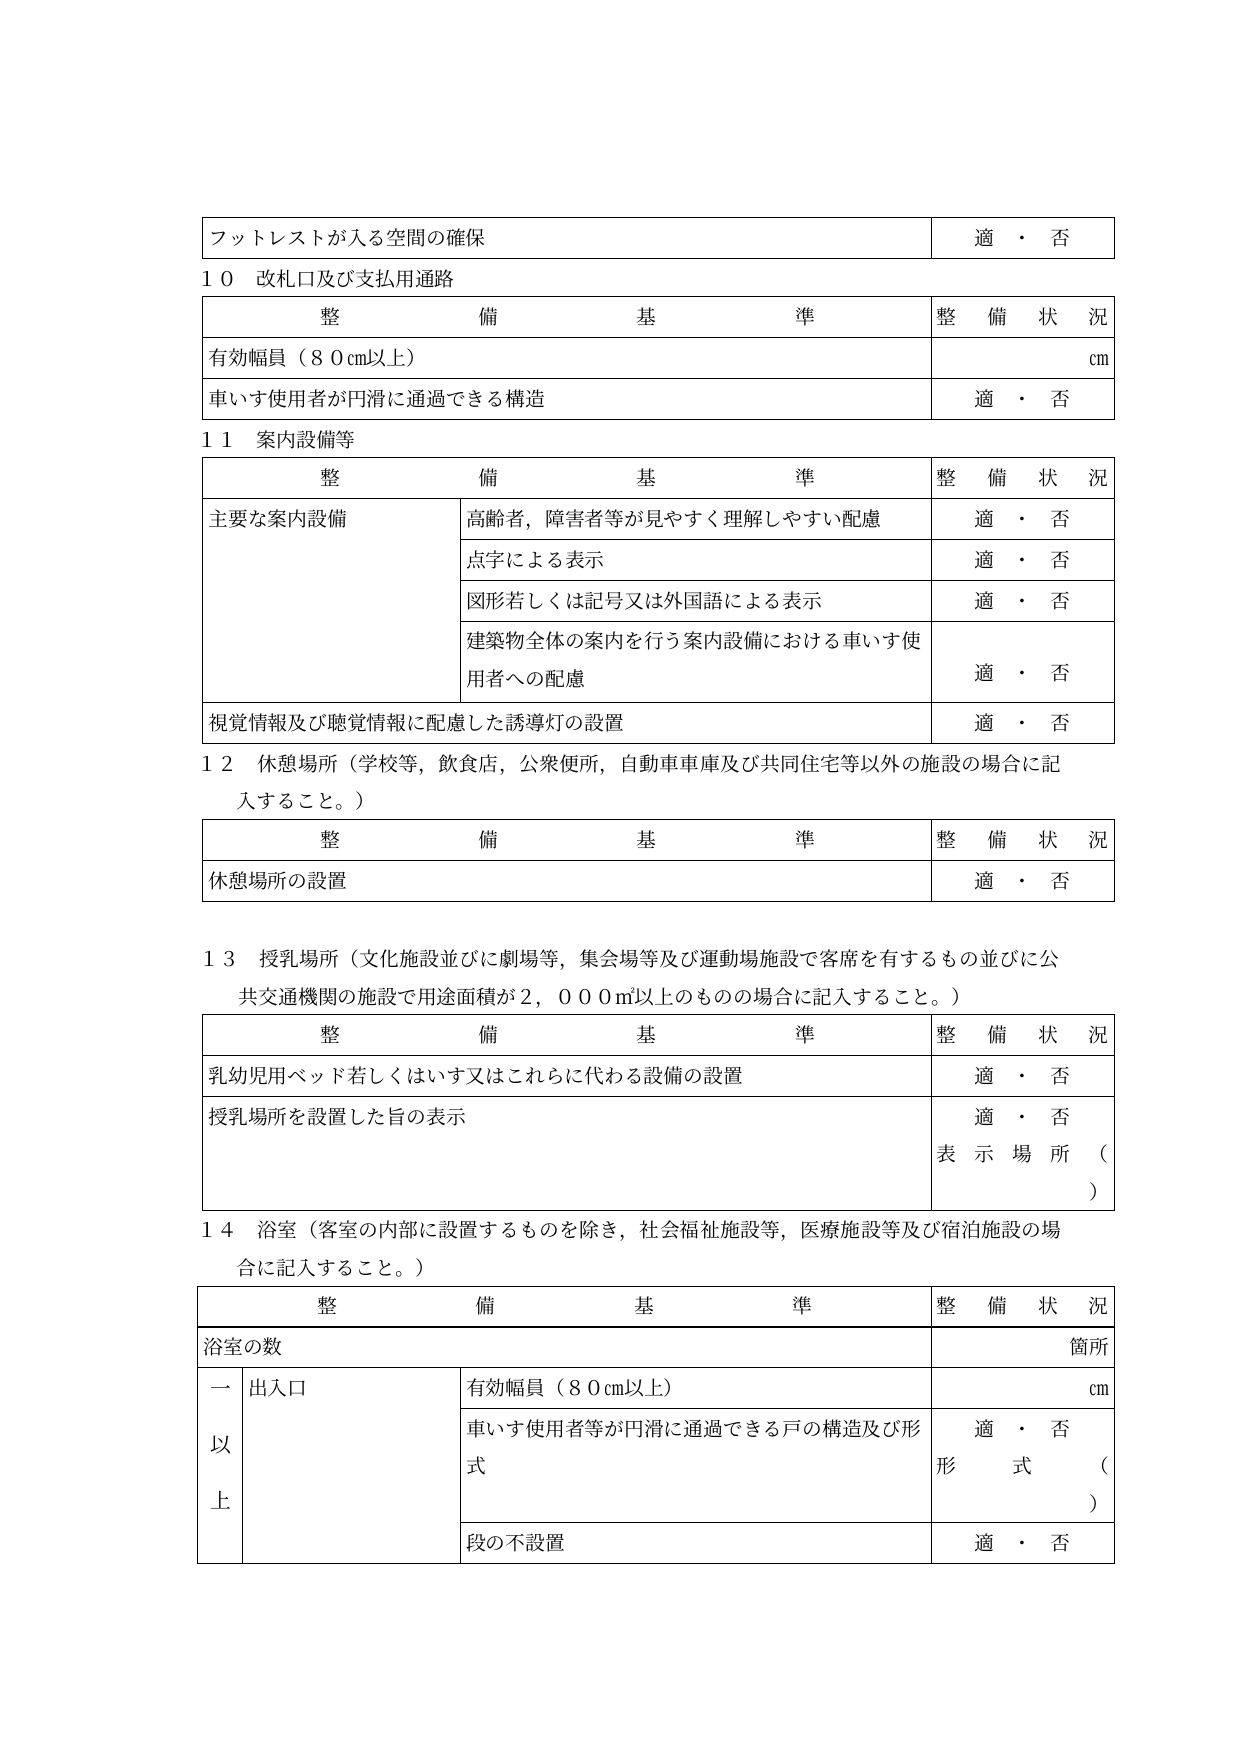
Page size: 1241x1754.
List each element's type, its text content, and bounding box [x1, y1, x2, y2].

table_cell 点字による表示 [461, 540, 931, 580]
table_cell 段の不設置 [461, 1523, 931, 1562]
table_cell 図形若しくは記号又は外国語による表示 [461, 581, 931, 621]
table_cell 授乳場所を設置した旨の表示 [203, 1097, 931, 1209]
table_header 整備状況 [932, 1015, 1114, 1055]
table_cell 有効幅員（８０㎝以上） [203, 338, 931, 378]
table_cell 主要な案内設備 [203, 499, 460, 702]
table_header 整備状況 [932, 458, 1114, 498]
table_header 整備状況 [932, 820, 1114, 860]
table_cell 浴室の数 [198, 1328, 931, 1367]
table_cell 適・否 [932, 499, 1114, 539]
table_cell 乳幼児用ベッド若しくはいす又はこれらに代わる設備の設置 [203, 1056, 931, 1096]
table_header 整 備 基 準 [203, 458, 931, 498]
table_cell 適・否 [932, 622, 1114, 702]
text １３ 授乳場所（文化施設並びに劇場等，集会場等及び運動場施設で客席を有するもの並びに公共交通機関の施設で用途面積が２，０００㎡以上のものの場合に記入すること。） [199, 939, 1063, 1014]
table_header 整備状況 [932, 297, 1114, 337]
table_header 整 備 基 準 [203, 1015, 931, 1055]
table_cell 適・否 [932, 218, 1114, 258]
table_cell 休憩場所の設置 [203, 861, 931, 901]
table_cell フットレストが入る空間の確保 [203, 218, 931, 258]
table_cell 車いす使用者等が円滑に通過できる戸の構造及び形式 [461, 1409, 931, 1522]
table_header 整備状況 [932, 1287, 1114, 1326]
table_cell 適・否 [932, 703, 1114, 743]
table_cell 適・否 [932, 861, 1114, 901]
text １４ 浴室（客室の内部に設置するものを除き，社会福祉施設等，医療施設等及び宿泊施設の場合に記入すること。） [177, 1211, 1063, 1286]
table_cell 適・否 形式（ ） [932, 1409, 1114, 1522]
table_cell 適・否 [932, 540, 1114, 580]
table_cell 適・否 [932, 1056, 1114, 1096]
table_cell 適・否 表示場所（ ） [932, 1097, 1114, 1209]
table_cell 高齢者，障害者等が見やすく理解しやすい配慮 [461, 499, 931, 539]
table_cell 適・否 [932, 1523, 1114, 1562]
text １１ 案内設備等 [177, 420, 1063, 457]
table_cell ㎝ [932, 338, 1114, 378]
table_cell 建築物全体の案内を行う案内設備における車いす使用者への配慮 [461, 622, 931, 702]
table_cell 車いす使用者が円滑に通過できる構造 [203, 379, 931, 419]
table_cell 適・否 [932, 379, 1114, 419]
table_header 整 備 基 準 [203, 820, 931, 860]
table_cell ㎝ [932, 1368, 1114, 1408]
table_cell 出入口 [243, 1368, 460, 1562]
table_cell 視覚情報及び聴覚情報に配慮した誘導灯の設置 [203, 703, 931, 743]
table_header 整 備 基 準 [203, 297, 931, 337]
table_header 整 備 基 準 [198, 1287, 931, 1326]
text １２ 休憩場所（学校等，飲食店，公衆便所，自動車車庫及び共同住宅等以外の施設の場合に記入すること。） [177, 744, 1063, 819]
table_cell 適・否 [932, 581, 1114, 621]
table_cell 有効幅員（８０㎝以上） [461, 1368, 931, 1408]
table_cell 箇所 [932, 1328, 1114, 1367]
table_cell 一以上の浴室 [198, 1368, 242, 1562]
text １０ 改札口及び支払用通路 [177, 259, 1063, 296]
